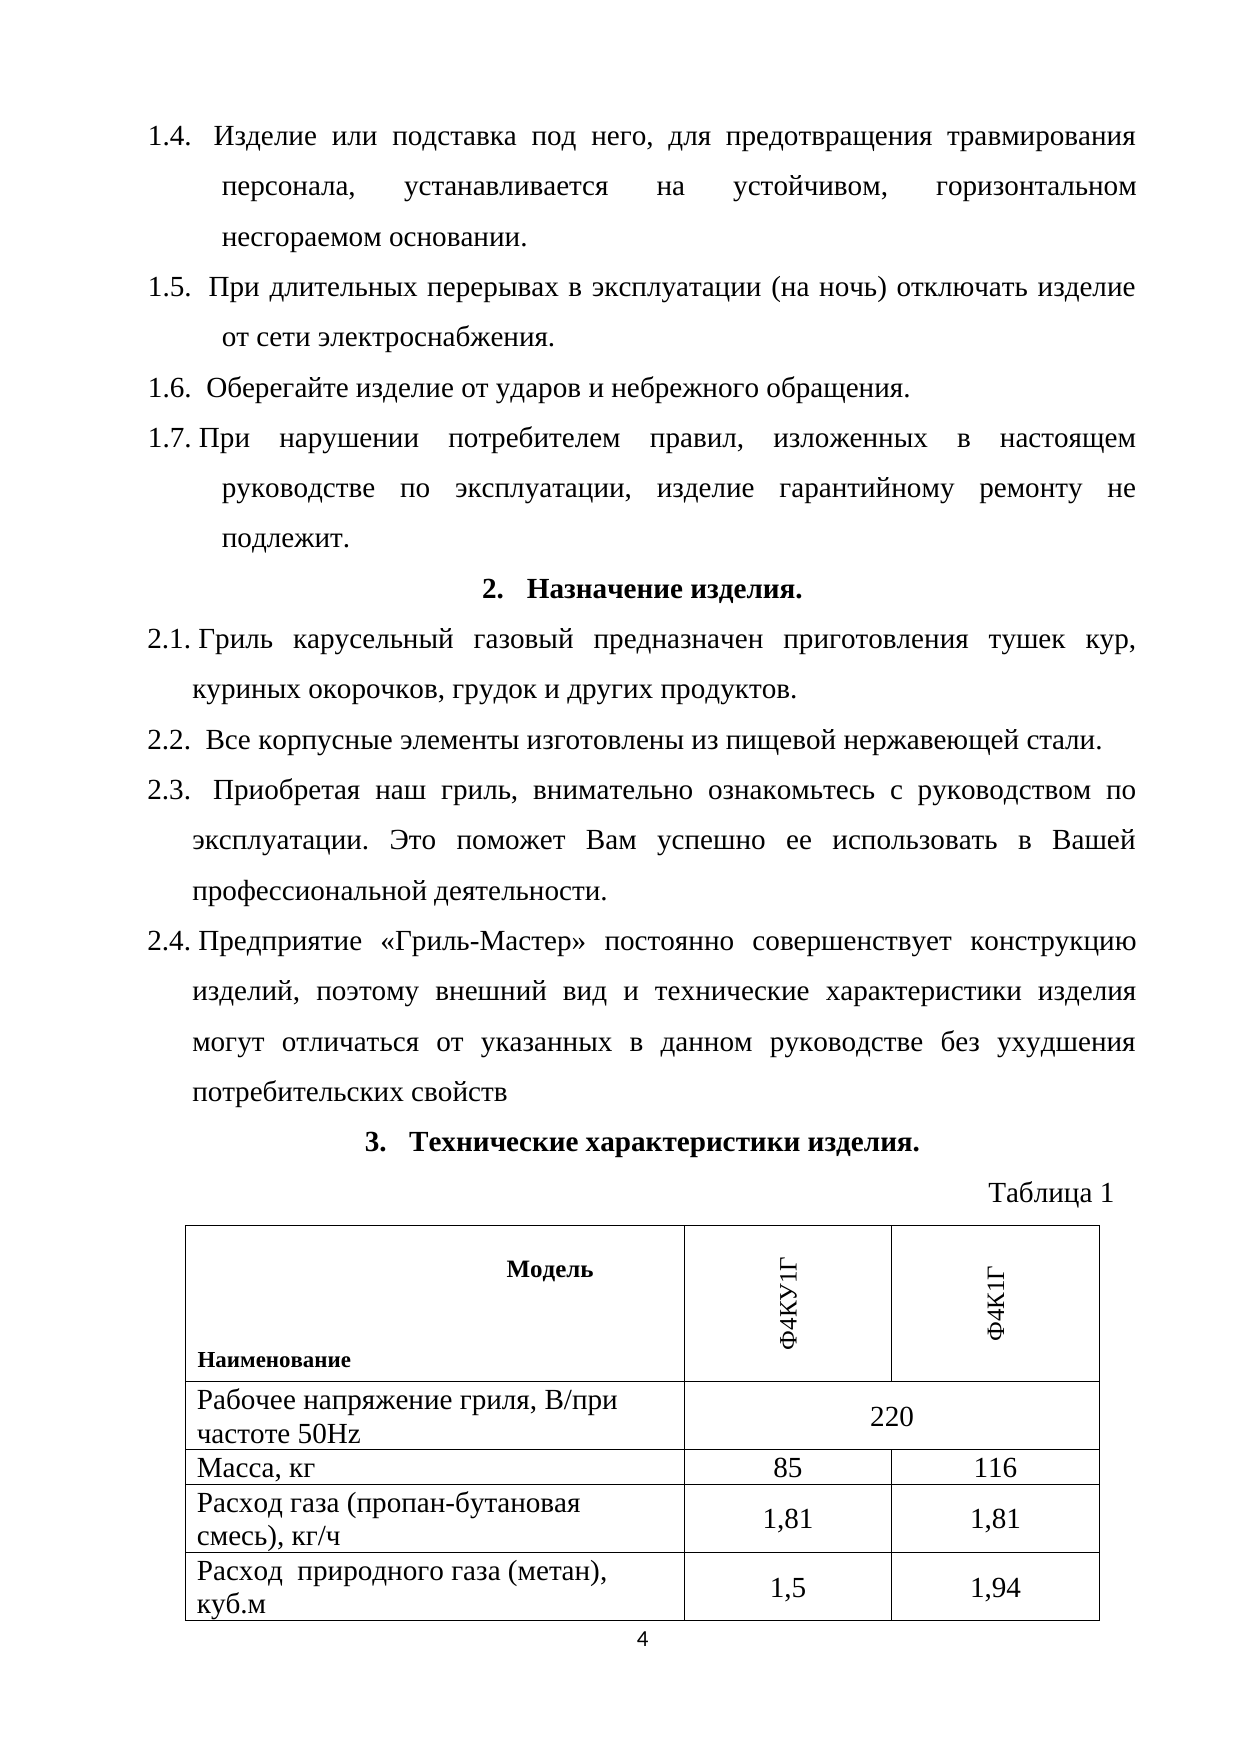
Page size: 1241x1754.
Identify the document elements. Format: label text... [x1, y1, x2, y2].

table_cell 220 [685, 1382, 1099, 1449]
table_cell Рабочее напряжение гриля, В/при частоте 50Нz [186, 1382, 684, 1449]
table_cell Расход газа (пропан-бутановая смесь), кг/ч [186, 1485, 684, 1552]
list Назначение изделия. [148, 571, 1137, 604]
list Предприятие «Гриль-Мастер» постоянно совершенствует конструкцию изделий, поэтому внешний вид и технические характеристики изделия могут отличаться от указанных в данном руководстве без ухудшения потребительских свойств [147, 923, 1137, 1108]
text Таблица 1 [148, 1175, 1137, 1208]
table_cell 1,94 [892, 1553, 1099, 1620]
list Гриль карусельный газовый предназначен приготовления тушек кур, куриных окорочков, грудок и других продуктов. [147, 621, 1137, 705]
table_header Ф4К1Г [892, 1226, 1099, 1381]
table_cell 116 [892, 1450, 1099, 1484]
table_cell Расход природного газа (метан), куб.м [186, 1553, 684, 1620]
list Приобретая наш гриль, внимательно ознакомьтесь с руководством по эксплуатации. Это поможет Вам успешно ее использовать в Вашей профессиональной деятельности. [147, 772, 1137, 906]
list Все корпусные элементы изготовлены из пищевой нержавеющей стали. [147, 722, 1137, 755]
list Оберегайте изделие от ударов и небрежного обращения. [148, 370, 1137, 403]
list Технические характеристики изделия. [148, 1124, 1137, 1158]
table_header Ф4КУ1Г [685, 1226, 891, 1381]
table_cell 1,81 [685, 1485, 891, 1552]
list При нарушении потребителем правил, изложенных в настоящем руководстве по эксплуатации, изделие гарантийному ремонту не подлежит. [148, 420, 1137, 554]
list При длительных перерывах в эксплуатации (на ночь) отключать изделие от сети электроснабжения. [148, 269, 1137, 353]
table_cell Масса, кг [186, 1450, 684, 1484]
table_cell 85 [685, 1450, 891, 1484]
table_cell 1,81 [892, 1485, 1099, 1552]
table_cell 1,5 [685, 1553, 891, 1620]
table_header [186, 1226, 684, 1381]
list Изделие или подставка под него, для предотвращения травмирования персонала, устанавливается на устойчивом, горизонтальном несгораемом основании. [148, 118, 1137, 252]
